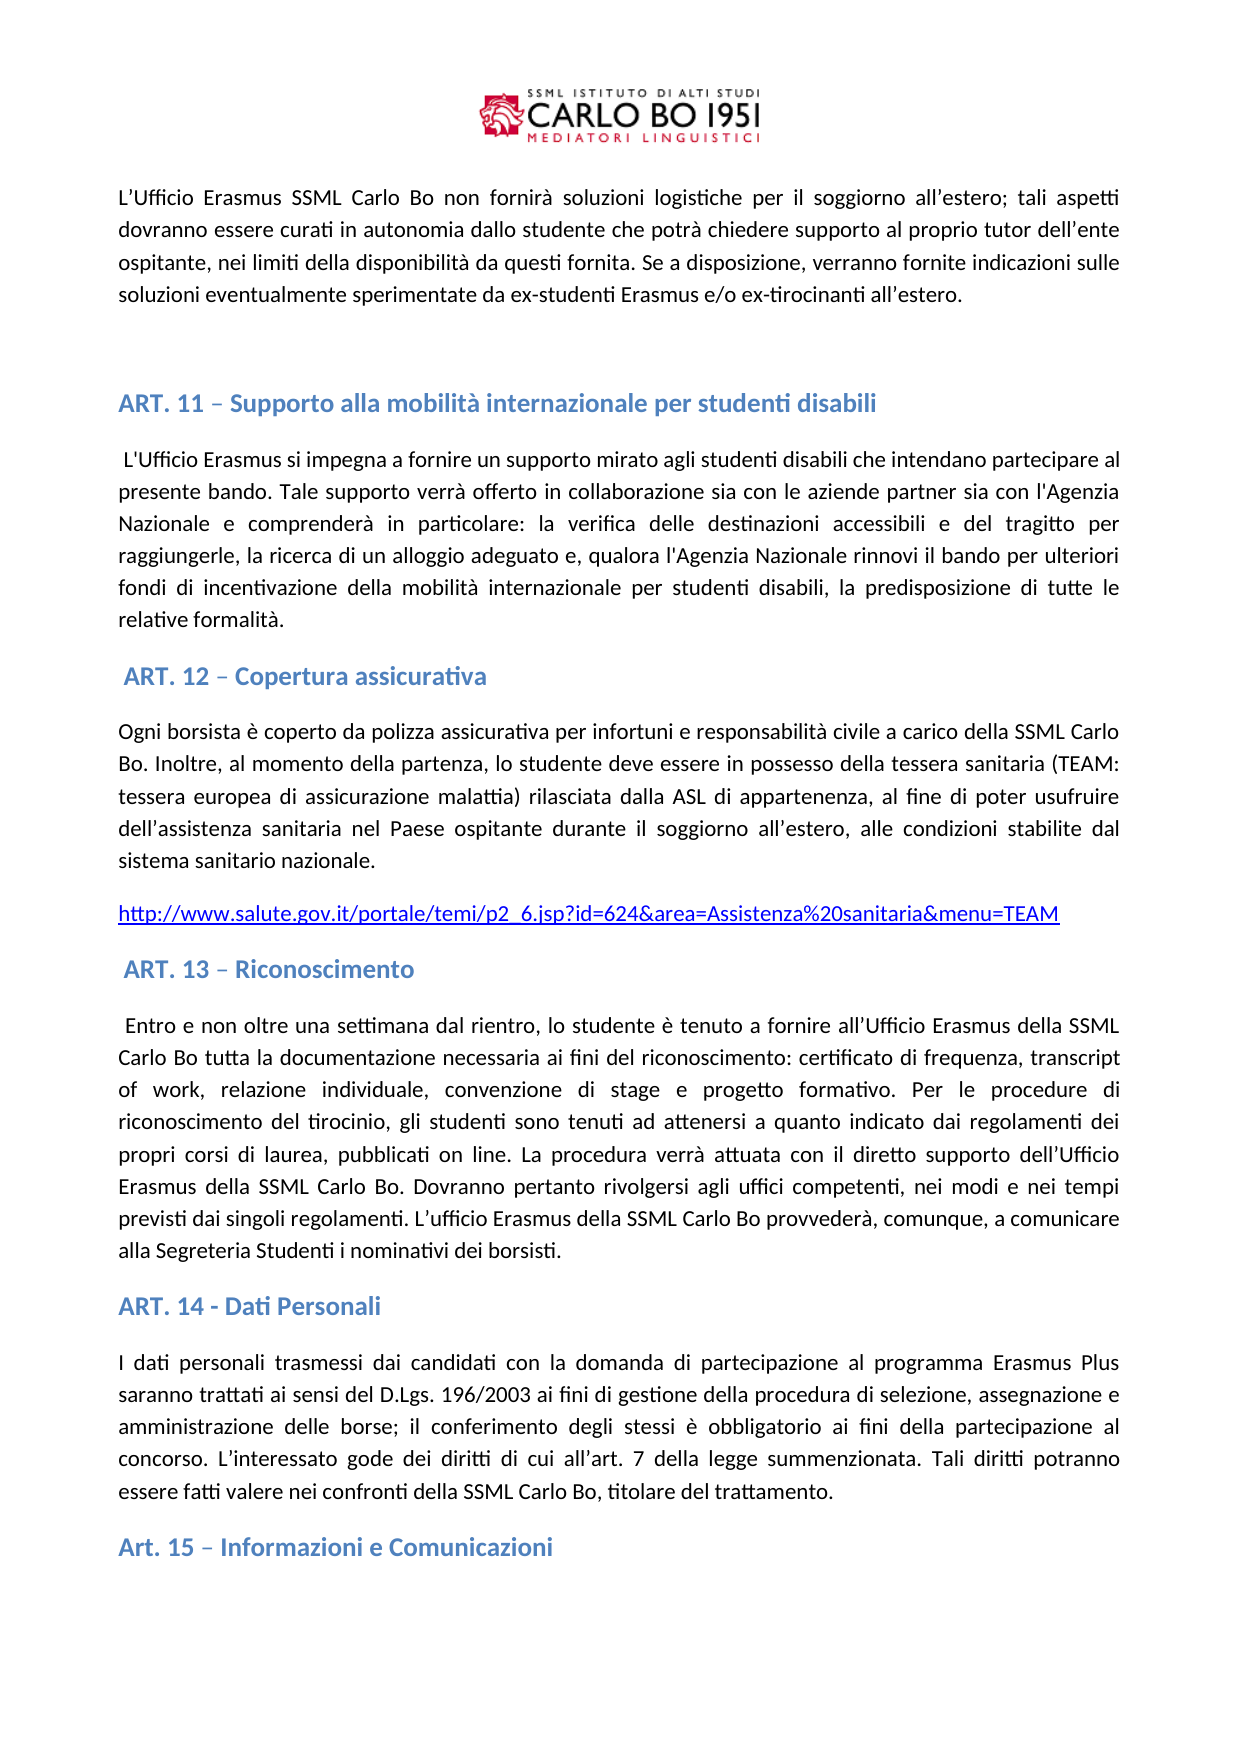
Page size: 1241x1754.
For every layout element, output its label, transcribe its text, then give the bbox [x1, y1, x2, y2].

text I dati personali trasmessi dai candidati con la domanda di partecipazione al programma Erasmus Plus saranno trattati ai sensi del D.Lgs. 196/2003 ai fini di gestione della procedura di selezione, assegnazione e amministrazione delle borse; il conferimento degli stessi è obbligatorio ai fini della partecipazione al concorso. L’interessato gode dei diritti di cui all’art. 7 della legge summenzionata. Tali diritti potranno essere fatti valere nei confronti della SSML Carlo Bo, titolare del trattamento. [118, 1348, 1122, 1505]
text ART. 13 – Riconoscimento [118, 952, 1122, 985]
text Entro e non oltre una settimana dal rientro, lo studente è tenuto a fornire all’Ufficio Erasmus della SSML Carlo Bo tutta la documentazione necessaria ai fini del riconoscimento: certificato di frequenza, transcript of work, relazione individuale, convenzione di stage e progetto formativo. Per le procedure di riconoscimento del tirocinio, gli studenti sono tenuti ad attenersi a quanto indicato dai regolamenti dei propri corsi di laurea, pubblicati on line. La procedura verrà attuata con il diretto supporto dell’Ufficio Erasmus della SSML Carlo Bo. Dovranno pertanto rivolgersi agli uffici competenti, nei modi e nei tempi previsti dai singoli regolamenti. L’ufficio Erasmus della SSML Carlo Bo provvederà, comunque, a comunicare alla Segreteria Studenti i nominativi dei borsisti. [118, 1011, 1122, 1264]
text http://www.salute.gov.it/portale/temi/p2_6.jsp?id=624&area=Assistenza%20sanitaria&menu=TEAM [118, 899, 1122, 927]
text Art. 15 – Informazioni e Comunicazioni [118, 1530, 1122, 1563]
text L’Ufficio Erasmus SSML Carlo Bo non fornirà soluzioni logistiche per il soggiorno all’estero; tali aspetti dovranno essere curati in autonomia dallo studente che potrà chiedere supporto al proprio tutor dell’ente ospitante, nei limiti della disponibilità da questi fornita. Se a disposizione, verranno fornite indicazioni sulle soluzioni eventualmente sperimentate da ex-studenti Erasmus e/o ex-tirocinanti all’estero. [118, 183, 1122, 308]
text L'Ufficio Erasmus si impegna a fornire un supporto mirato agli studenti disabili che intendano partecipare al presente bando. Tale supporto verrà offerto in collaborazione sia con le aziende partner sia con l'Agenzia Nazionale e comprenderà in particolare: la verifica delle destinazioni accessibili e del tragitto per raggiungerle, la ricerca di un alloggio adeguato e, qualora l'Agenzia Nazionale rinnovi il bando per ulteriori fondi di incentivazione della mobilità internazionale per studenti disabili, la predisposizione di tutte le relative formalità. [118, 445, 1122, 634]
picture [475, 73, 765, 156]
text ART. 14 - Dati Personali [118, 1289, 1122, 1322]
text ART. 11 – Supporto alla mobilità internazionale per studenti disabili [118, 386, 1122, 419]
text Ogni borsista è coperto da polizza assicurativa per infortuni e responsabilità civile a carico della SSML Carlo Bo. Inoltre, al momento della partenza, lo studente deve essere in possesso della tessera sanitaria (TEAM: tessera europea di assicurazione malattia) rilasciata dalla ASL di appartenenza, al fine di poter usufruire dell’assistenza sanitaria nel Paese ospitante durante il soggiorno all’estero, alle condizioni stabilite dal sistema sanitario nazionale. [118, 717, 1122, 874]
text ART. 12 – Copertura assicurativa [118, 659, 1122, 692]
